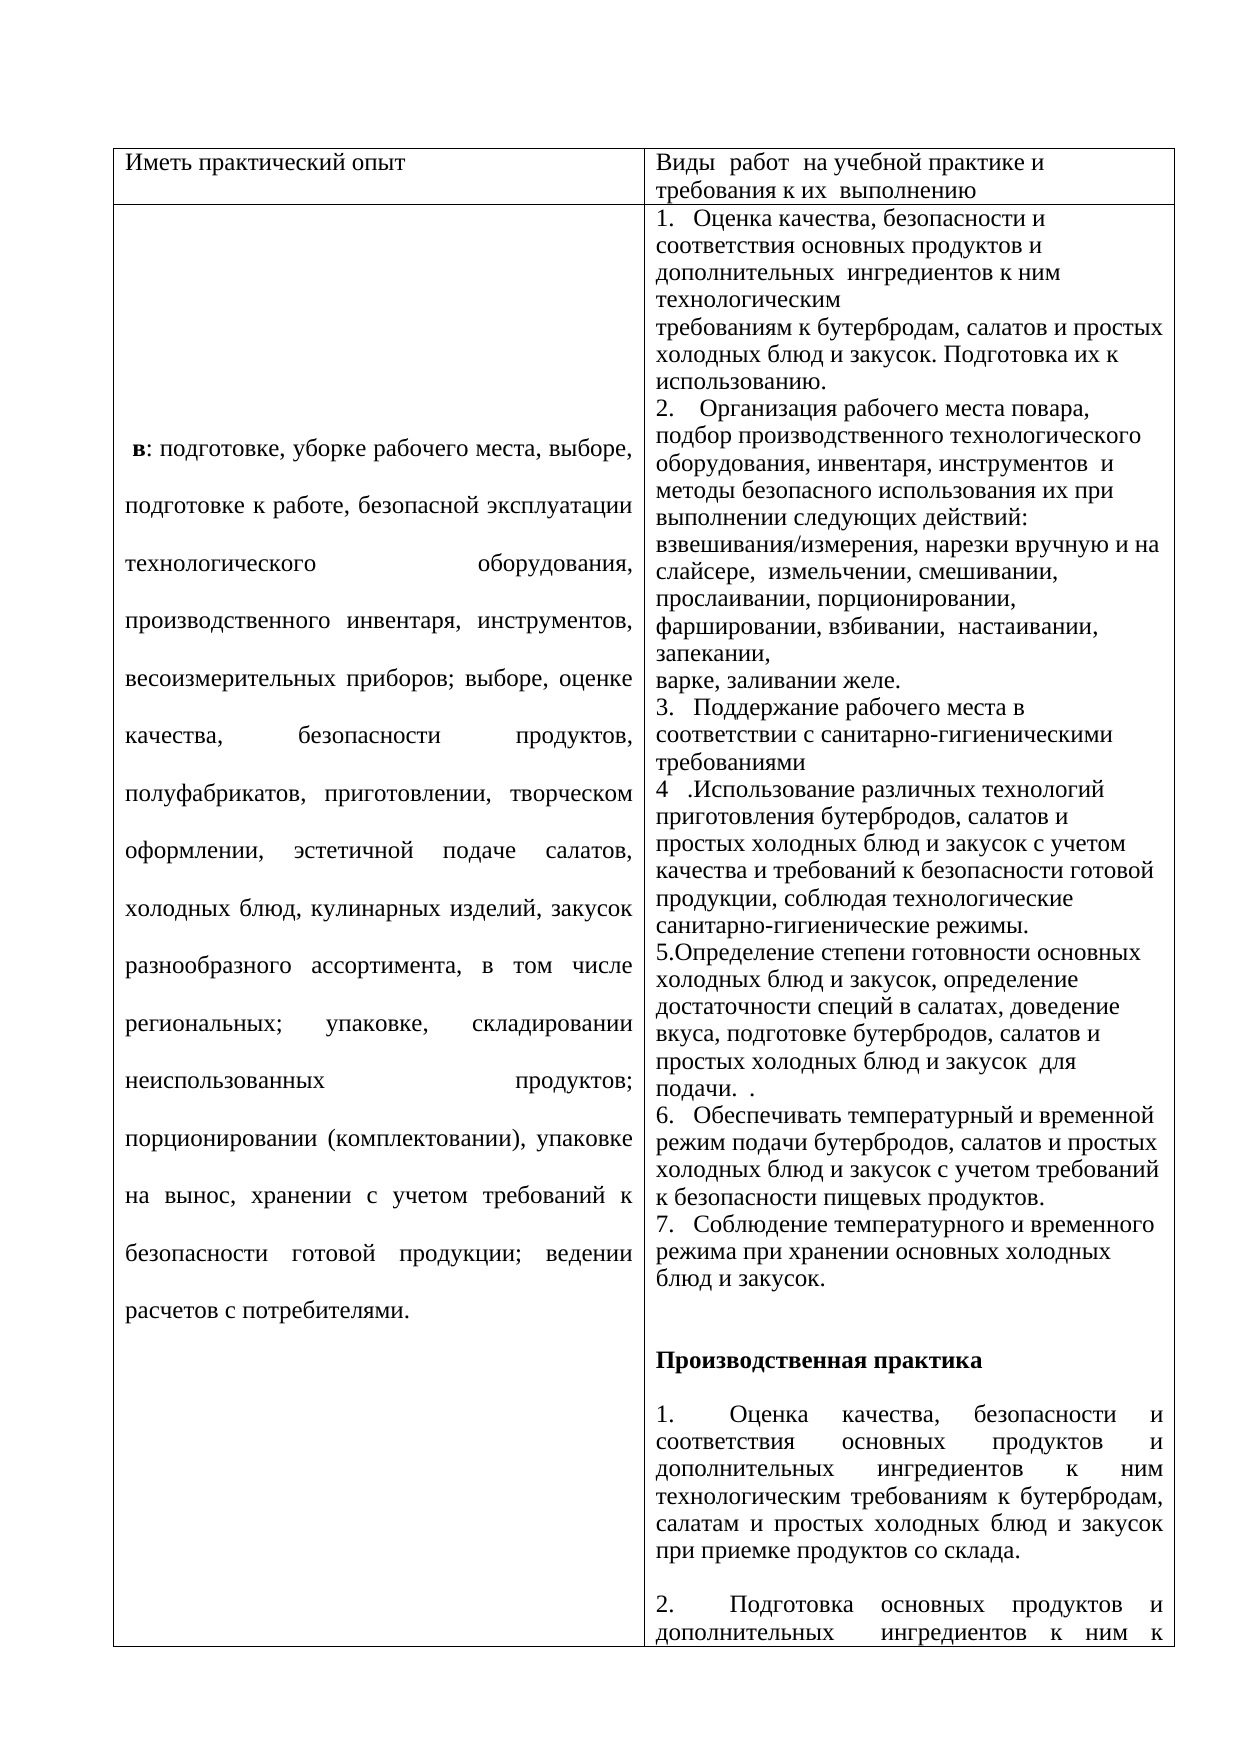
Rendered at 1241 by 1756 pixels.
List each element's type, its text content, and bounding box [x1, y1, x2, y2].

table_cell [114, 205, 644, 1646]
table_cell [645, 205, 1174, 1646]
table_header Виды работ на учебной практике и требования к их выполнению [645, 149, 1174, 203]
table_header Иметь практический опыт [114, 149, 644, 203]
